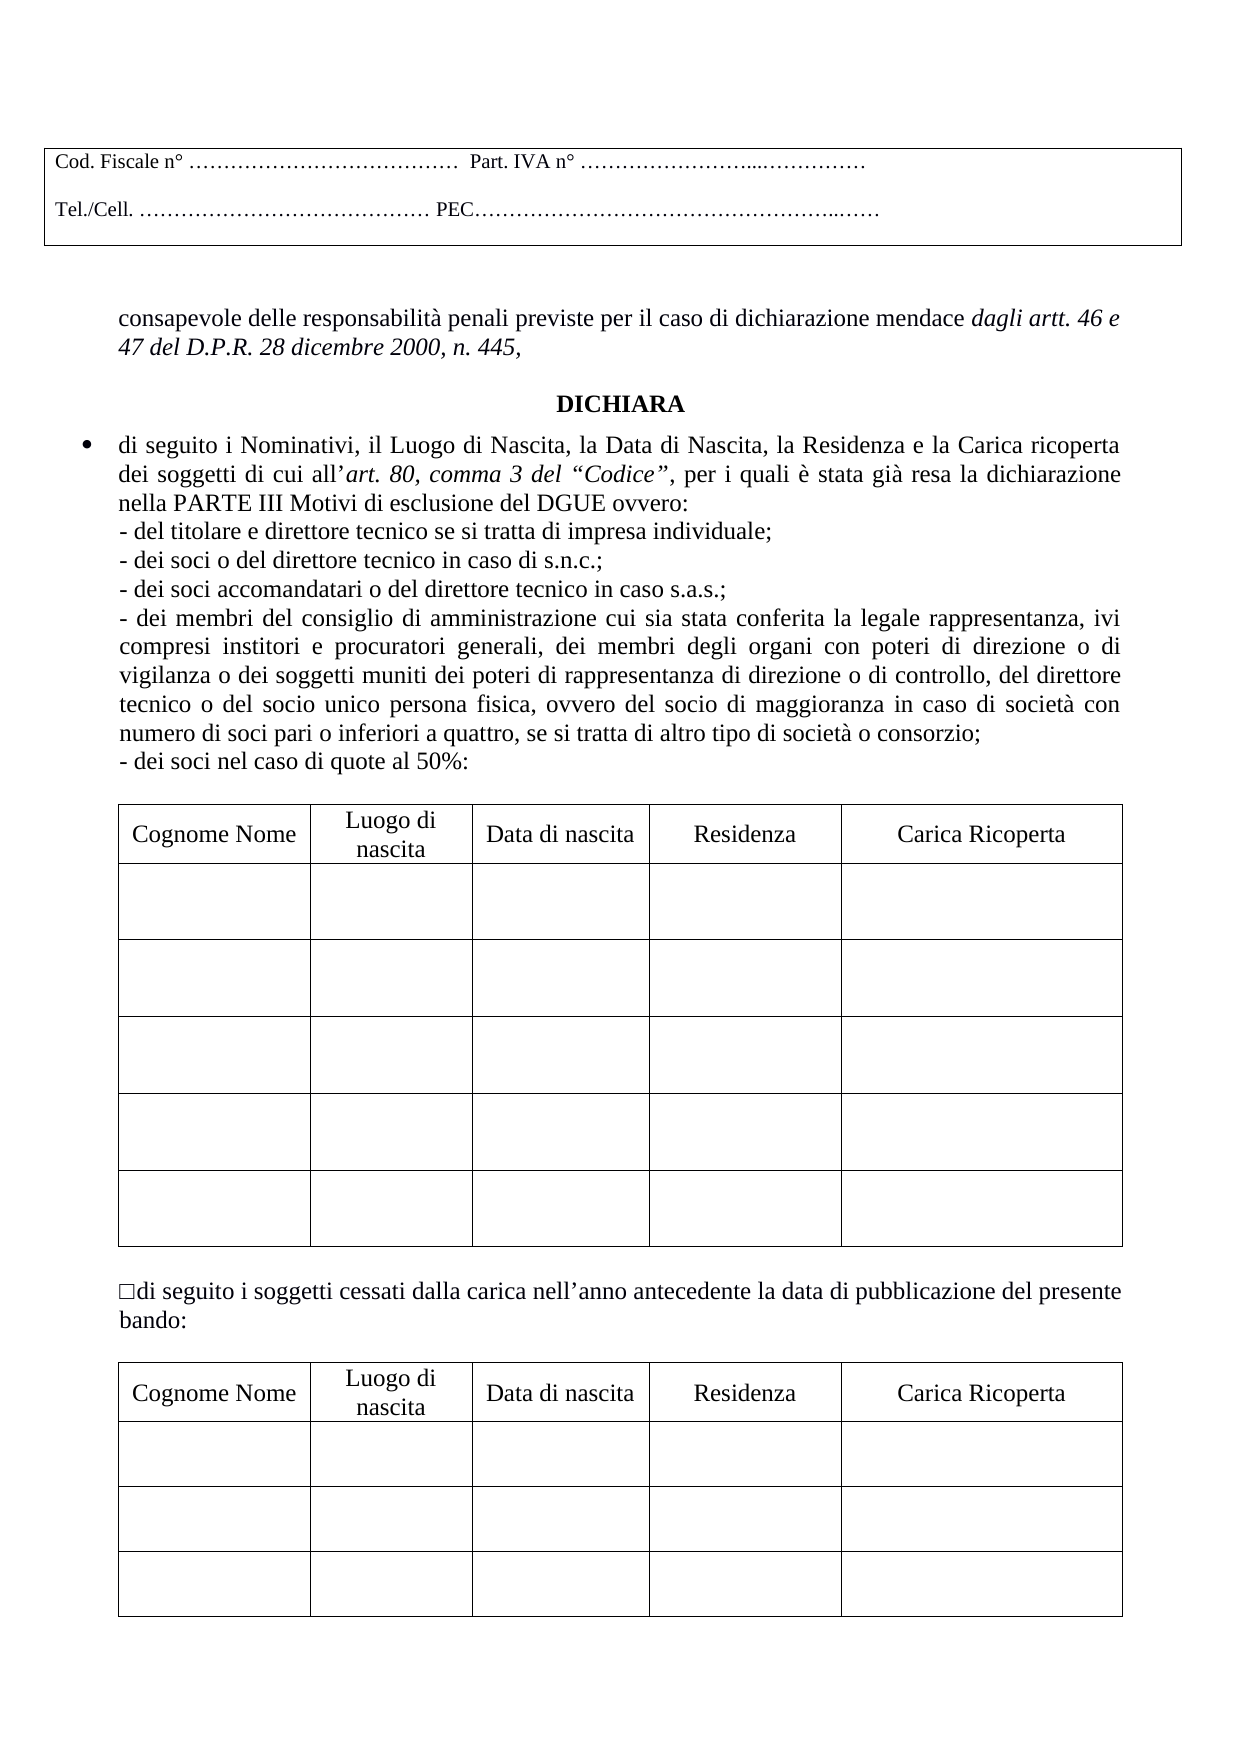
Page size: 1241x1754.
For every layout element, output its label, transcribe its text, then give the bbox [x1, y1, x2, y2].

table_header Carica Ricoperta [842, 805, 1122, 862]
table_header Luogo di nascita [311, 805, 472, 862]
table_cell [473, 1422, 649, 1486]
table_cell [650, 1094, 841, 1169]
table_cell [119, 940, 310, 1016]
text - dei membri del consiglio di amministrazione cui sia stata conferita la legale rappresentanza, ivi compresi institori e procuratori generali, dei membri degli organi con poteri di direzione o di vigilanza o dei soggetti muniti dei poteri di rappresentanza di direzione o di controllo, del direttore tecnico o del socio unico persona fisica, ovvero del socio di maggioranza in caso di società con numero di soci pari o inferiori a quattro, se si tratta di altro tipo di società o consorzio; [119, 603, 1122, 746]
table_cell [473, 1552, 649, 1616]
table_cell [842, 1171, 1122, 1246]
table_cell [842, 1487, 1122, 1551]
table_cell [311, 1552, 472, 1616]
text □di seguito i soggetti cessati dalla carica nell’anno antecedente la data di pubblicazione del presente bando: [119, 1276, 1122, 1333]
table_header Data di nascita [473, 805, 649, 862]
table_cell [650, 1422, 841, 1486]
table_cell [650, 1017, 841, 1093]
table_cell [119, 864, 310, 939]
text - del titolare e direttore tecnico se si tratta di impresa individuale; [119, 516, 1122, 545]
table_cell [842, 1552, 1122, 1616]
table_cell [311, 1017, 472, 1093]
table_cell [473, 1487, 649, 1551]
table_cell [842, 940, 1122, 1016]
text consapevole delle responsabilità penali previste per il caso di dichiarazione mendace dagli artt. 46 e 47 del D.P.R. 28 dicembre 2000, n. 445, [118, 303, 1122, 361]
table_cell [473, 1017, 649, 1093]
table_cell [842, 1017, 1122, 1093]
table_header Cognome Nome [119, 805, 310, 862]
table_cell [650, 864, 841, 939]
table_header Data di nascita [473, 1363, 649, 1421]
table_cell [650, 1171, 841, 1246]
text - dei soci accomandatari o del direttore tecnico in caso s.a.s.; [119, 574, 1122, 603]
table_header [45, 149, 1181, 245]
table_cell [119, 1552, 310, 1616]
table_cell [473, 1171, 649, 1246]
table_cell [119, 1422, 310, 1486]
table_cell [473, 1094, 649, 1169]
table_cell [119, 1094, 310, 1169]
table_header Carica Ricoperta [842, 1363, 1122, 1421]
table_header Residenza [650, 805, 841, 862]
table_cell [311, 1094, 472, 1169]
table_cell [842, 1422, 1122, 1486]
table_cell [650, 1487, 841, 1551]
table_cell [119, 1017, 310, 1093]
table_header Luogo di nascita [311, 1363, 472, 1421]
table_cell [650, 940, 841, 1016]
table_cell [119, 1171, 310, 1246]
table_cell [473, 940, 649, 1016]
table_cell [119, 1487, 310, 1551]
table_cell [842, 1094, 1122, 1169]
table_header Cognome Nome [119, 1363, 310, 1421]
text DICHIARA [119, 389, 1122, 418]
table_cell [311, 1422, 472, 1486]
text - dei soci o del direttore tecnico in caso di s.n.c.; [119, 545, 1122, 574]
table_cell [311, 1171, 472, 1246]
text - dei soci nel caso di quote al 50%: [119, 746, 1122, 775]
table_cell [311, 1487, 472, 1551]
table_cell [650, 1552, 841, 1616]
table_cell [842, 864, 1122, 939]
table_cell [311, 864, 472, 939]
list di seguito i Nominativi, il Luogo di Nascita, la Data di Nascita, la Residenza e la Carica ricoperta dei soggetti di cui all’art. 80, comma 3 del “Codice”, per i quali è stata già resa la dichiarazione nella PARTE III Motivi di esclusione del DGUE ovvero: [83, 430, 1122, 516]
table_cell [473, 864, 649, 939]
table_header Residenza [650, 1363, 841, 1421]
table_cell [311, 940, 472, 1016]
